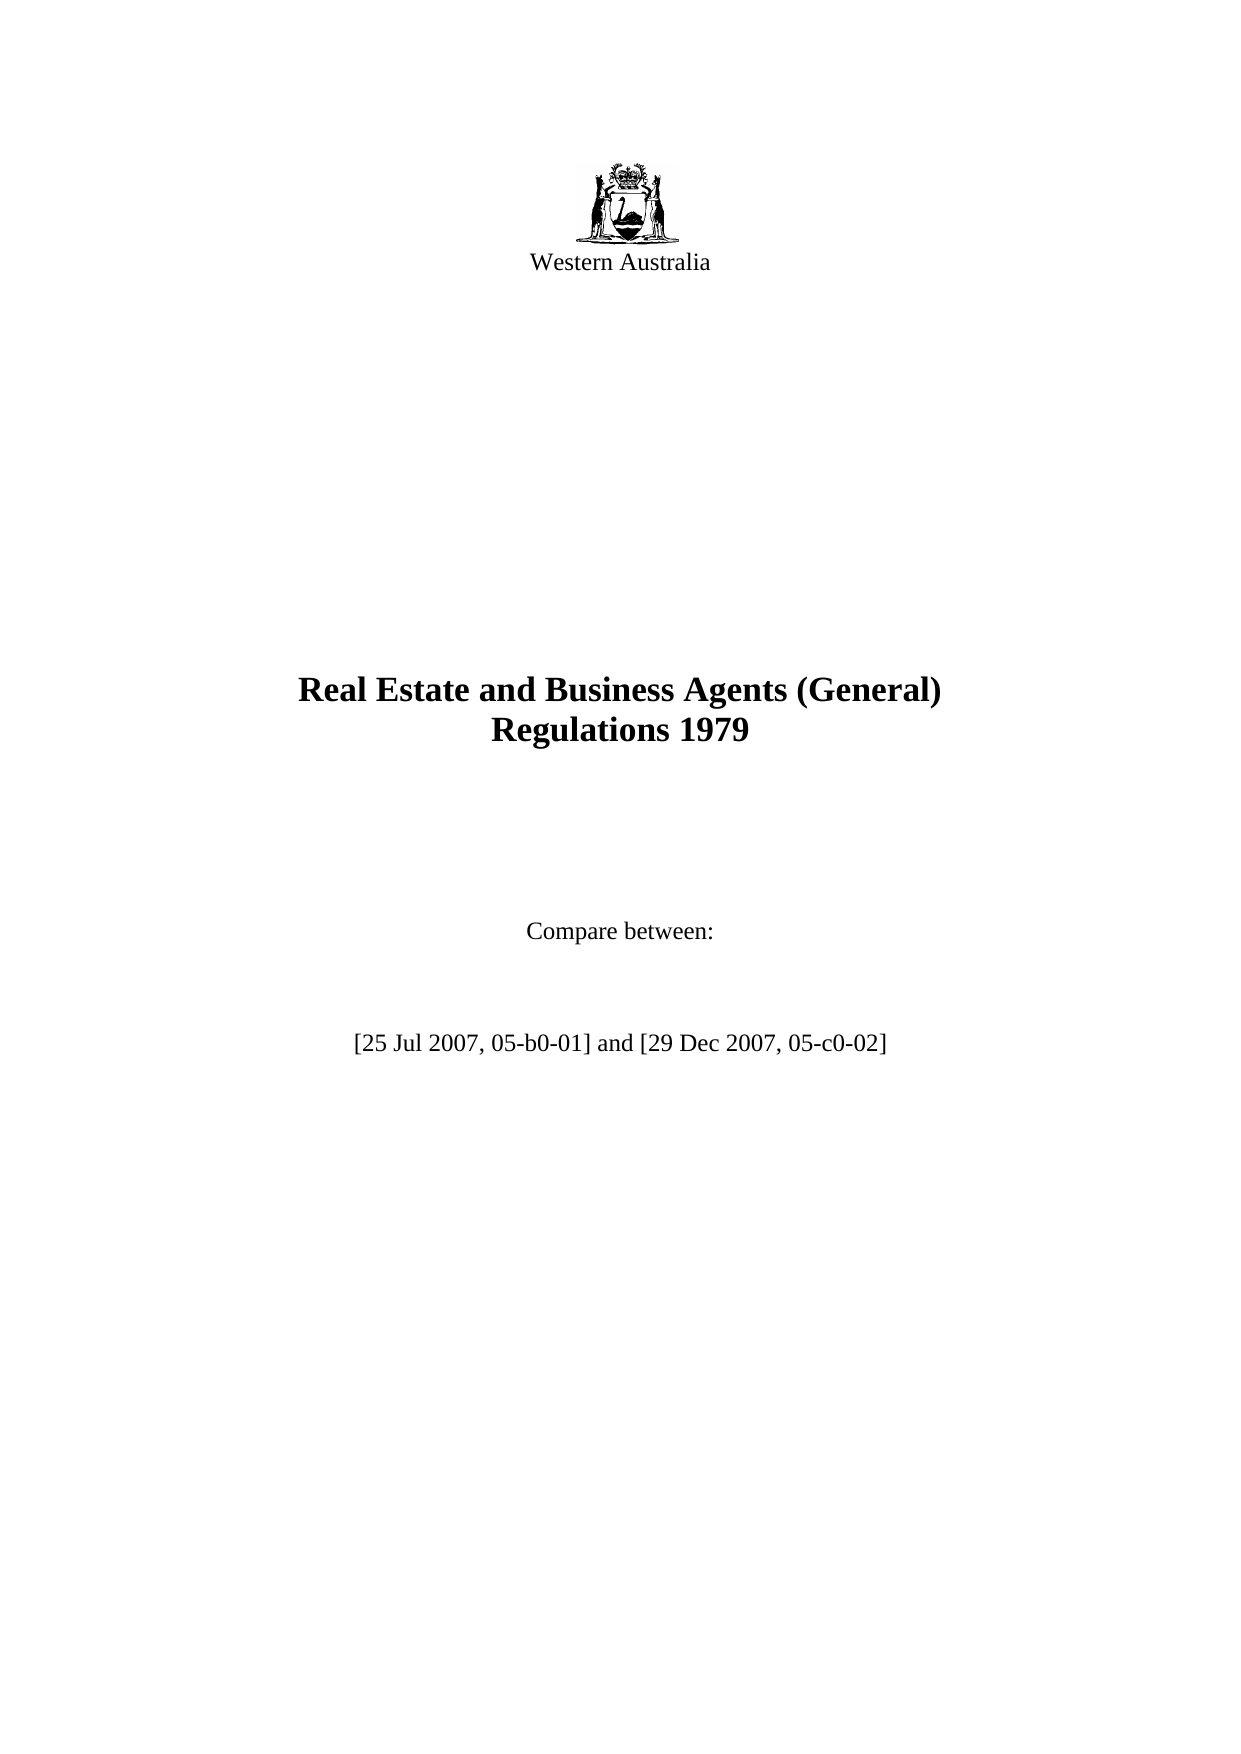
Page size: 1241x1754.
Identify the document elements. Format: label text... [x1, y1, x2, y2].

text Real Estate and Business Agents (General) Regulations 1979 [251, 668, 990, 749]
text Compare between: [251, 916, 990, 945]
picture [575, 162, 679, 246]
text Western Australia [251, 247, 990, 276]
text [25 Jul 2007, 05-b0-01] and [29 Dec 2007, 05-c0-02] [251, 1028, 990, 1057]
